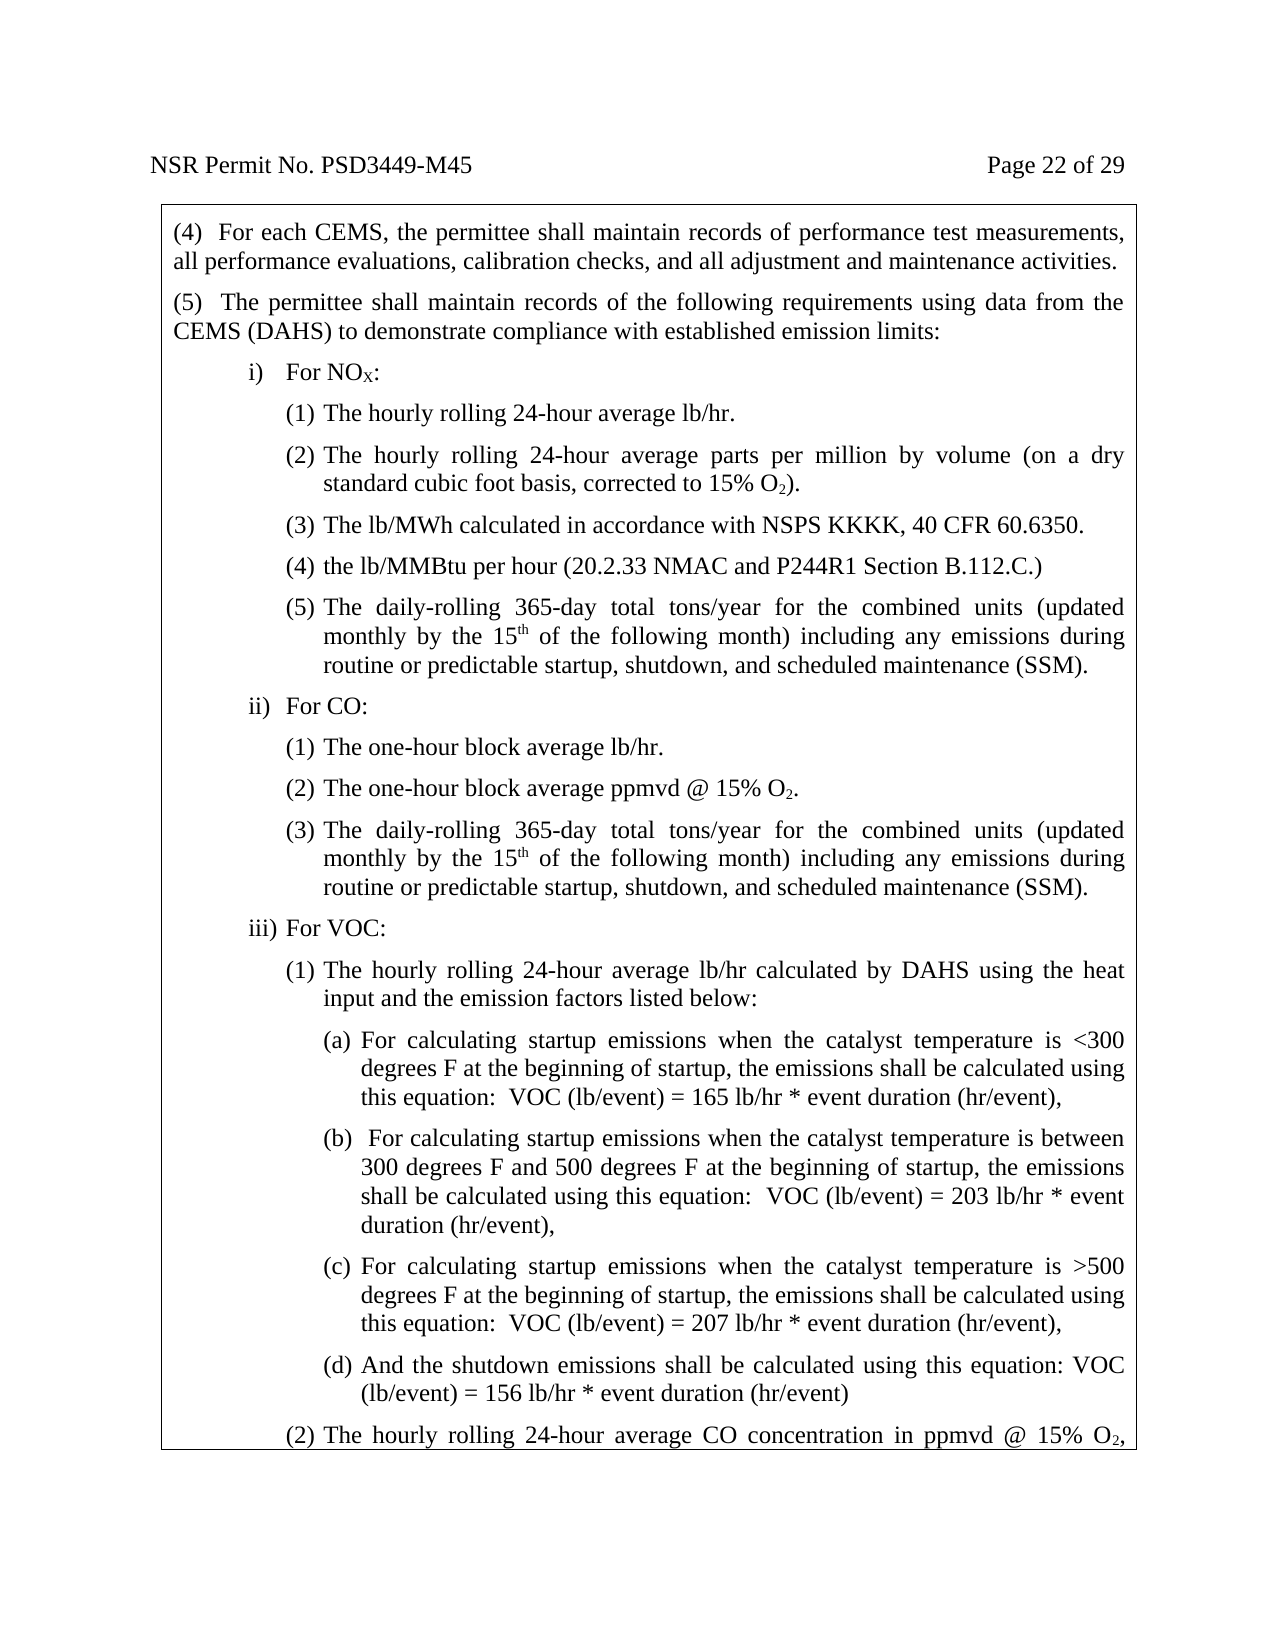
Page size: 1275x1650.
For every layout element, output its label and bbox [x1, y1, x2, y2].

table_cell [162, 205, 1136, 1448]
